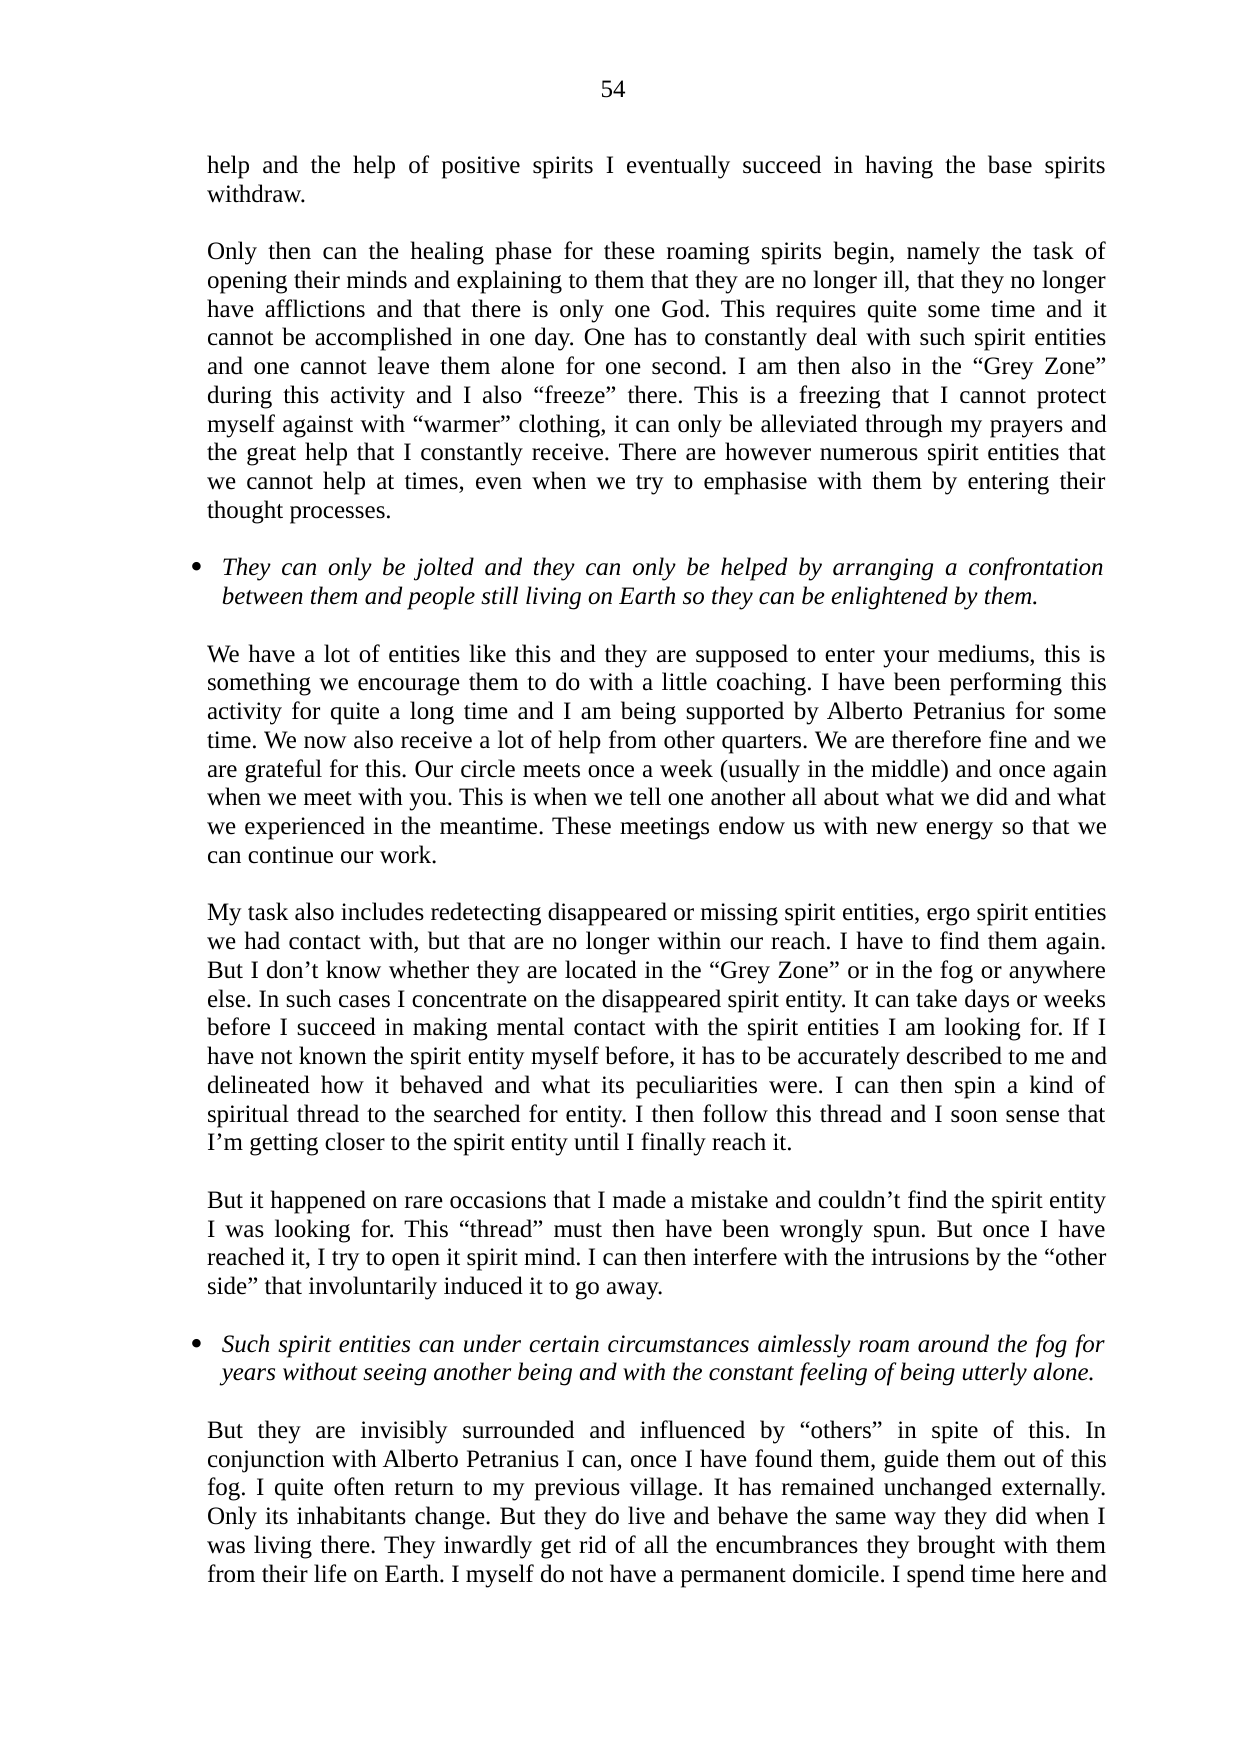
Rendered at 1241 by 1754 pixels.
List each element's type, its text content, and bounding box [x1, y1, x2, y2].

list Such spirit entities can under certain circumstances aimlessly roam around the fog for years without seeing another being and with the constant feeling of being utterly alone. [192, 1329, 1107, 1386]
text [118, 1415, 1107, 1587]
list They can only be jolted and they can only be helped by arranging a confrontation between them and people still living on Earth so they can be enlightened by them. [192, 552, 1107, 610]
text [118, 150, 1107, 207]
text But it happened on rare occasions that I made a mistake and couldn’t find the spirit entity I was looking for. This “thread” must then have been wrongly spun. But once I have reached it, I try to open it spirit mind. I can then interfere with the intrusions by the “other side” that involuntarily induced it to go away. [118, 1185, 1107, 1300]
text Only then can the healing phase for these roaming spirits begin, namely the task of opening their minds and explaining to them that they are no longer ill, that they no longer have afflictions and that there is only one God. This requires quite some time and it cannot be accomplished in one day. One has to constantly deal with such spirit entities and one cannot leave them alone for one second. I am then also in the “Grey Zone” during this activity and I also “freeze” there. This is a freezing that I cannot protect myself against with “warmer” clothing, it can only be alleviated through my prayers and the great help that I constantly receive. There are however numerous spirit entities that we cannot help at times, even when we try to emphasise with them by entering their thought processes. [118, 236, 1107, 524]
text My task also includes redetecting disappeared or missing spirit entities, ergo spirit entities we had contact with, but that are no longer within our reach. I have to find them again. But I don’t know whether they are located in the “Grey Zone” or in the fog or anywhere else. In such cases I concentrate on the disappeared spirit entity. It can take days or weeks before I succeed in making mental contact with the spirit entities I am looking for. If I have not known the spirit entity myself before, it has to be accurately described to me and delineated how it behaved and what its peculiarities were. I can then spin a kind of spiritual thread to the searched for entity. I then follow this thread and I soon sense that I’m getting closer to the spirit entity until I finally reach it. [118, 897, 1107, 1156]
text We have a lot of entities like this and they are supposed to enter your mediums, this is something we encourage them to do with a little coaching. I have been performing this activity for quite a long time and I am being supported by Alberto Petranius for some time. We now also receive a lot of help from other quarters. We are therefore fine and we are grateful for this. Our circle meets once a week (usually in the middle) and once again when we meet with you. This is when we tell one another all about what we did and what we experienced in the meantime. These meetings endow us with new energy so that we can continue our work. [118, 639, 1107, 869]
